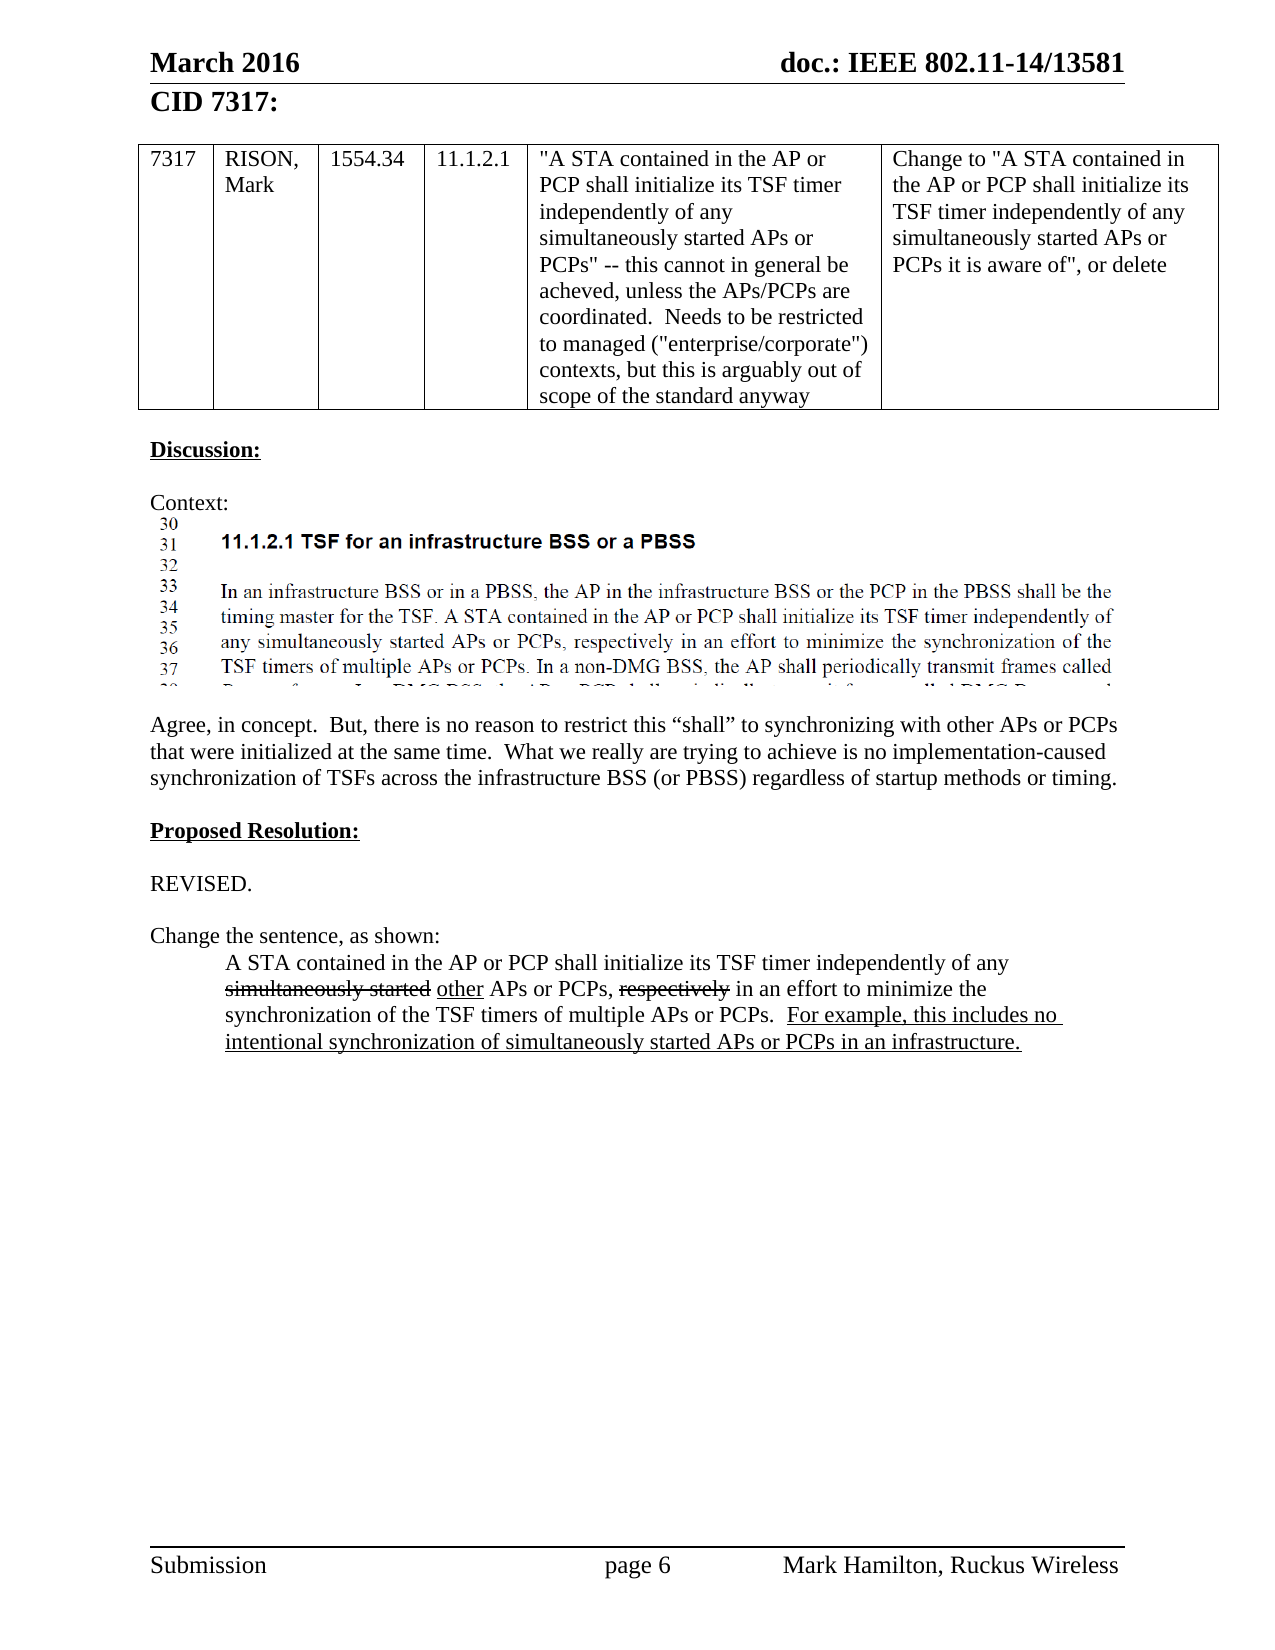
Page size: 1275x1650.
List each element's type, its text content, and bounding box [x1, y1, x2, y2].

text CID 7317: [150, 84, 1125, 118]
picture [150, 515, 1125, 686]
table_header RISON, Mark [214, 145, 318, 409]
table_header 1554.34 [319, 145, 424, 409]
text A STA contained in the AP or PCP shall initialize its TSF timer independently of any simultaneously started other APs or PCPs, respectively in an effort to minimize the synchronization of the TSF timers of multiple APs or PCPs. For example, this includes no intentional synchronization of simultaneously started APs or PCPs in an infrastructure. [225, 949, 1125, 1054]
text Discussion: [150, 436, 1125, 462]
table_header Change to "A STA contained in the AP or PCP shall initialize its TSF timer independently of any simultaneously started APs or PCPs it is aware of", or delete [882, 145, 1218, 409]
table_header 11.1.2.1 [425, 145, 527, 409]
text Context: [150, 489, 1125, 515]
text Agree, in concept. But, there is no reason to restrict this “shall” to synchronizing with other APs or PCPs that were initialized at the same time. What we really are trying to achieve is no implementation-caused synchronization of TSFs across the infrastructure BSS (or PBSS) regardless of startup methods or timing. [150, 711, 1125, 791]
text Proposed Resolution: [150, 817, 1125, 843]
table_header 7317 [139, 145, 213, 409]
table_header "A STA contained in the AP or PCP shall initialize its TSF timer independently of any simultaneously started APs or PCPs" -- this cannot in general be acheved, unless the APs/PCPs are coordinated. Needs to be restricted to managed ("enterprise/corporate") contexts, but this is arguably out of scope of the standard anyway [528, 145, 881, 409]
text Change the sentence, as shown: [150, 922, 1125, 949]
text REVISED. [150, 869, 1125, 896]
